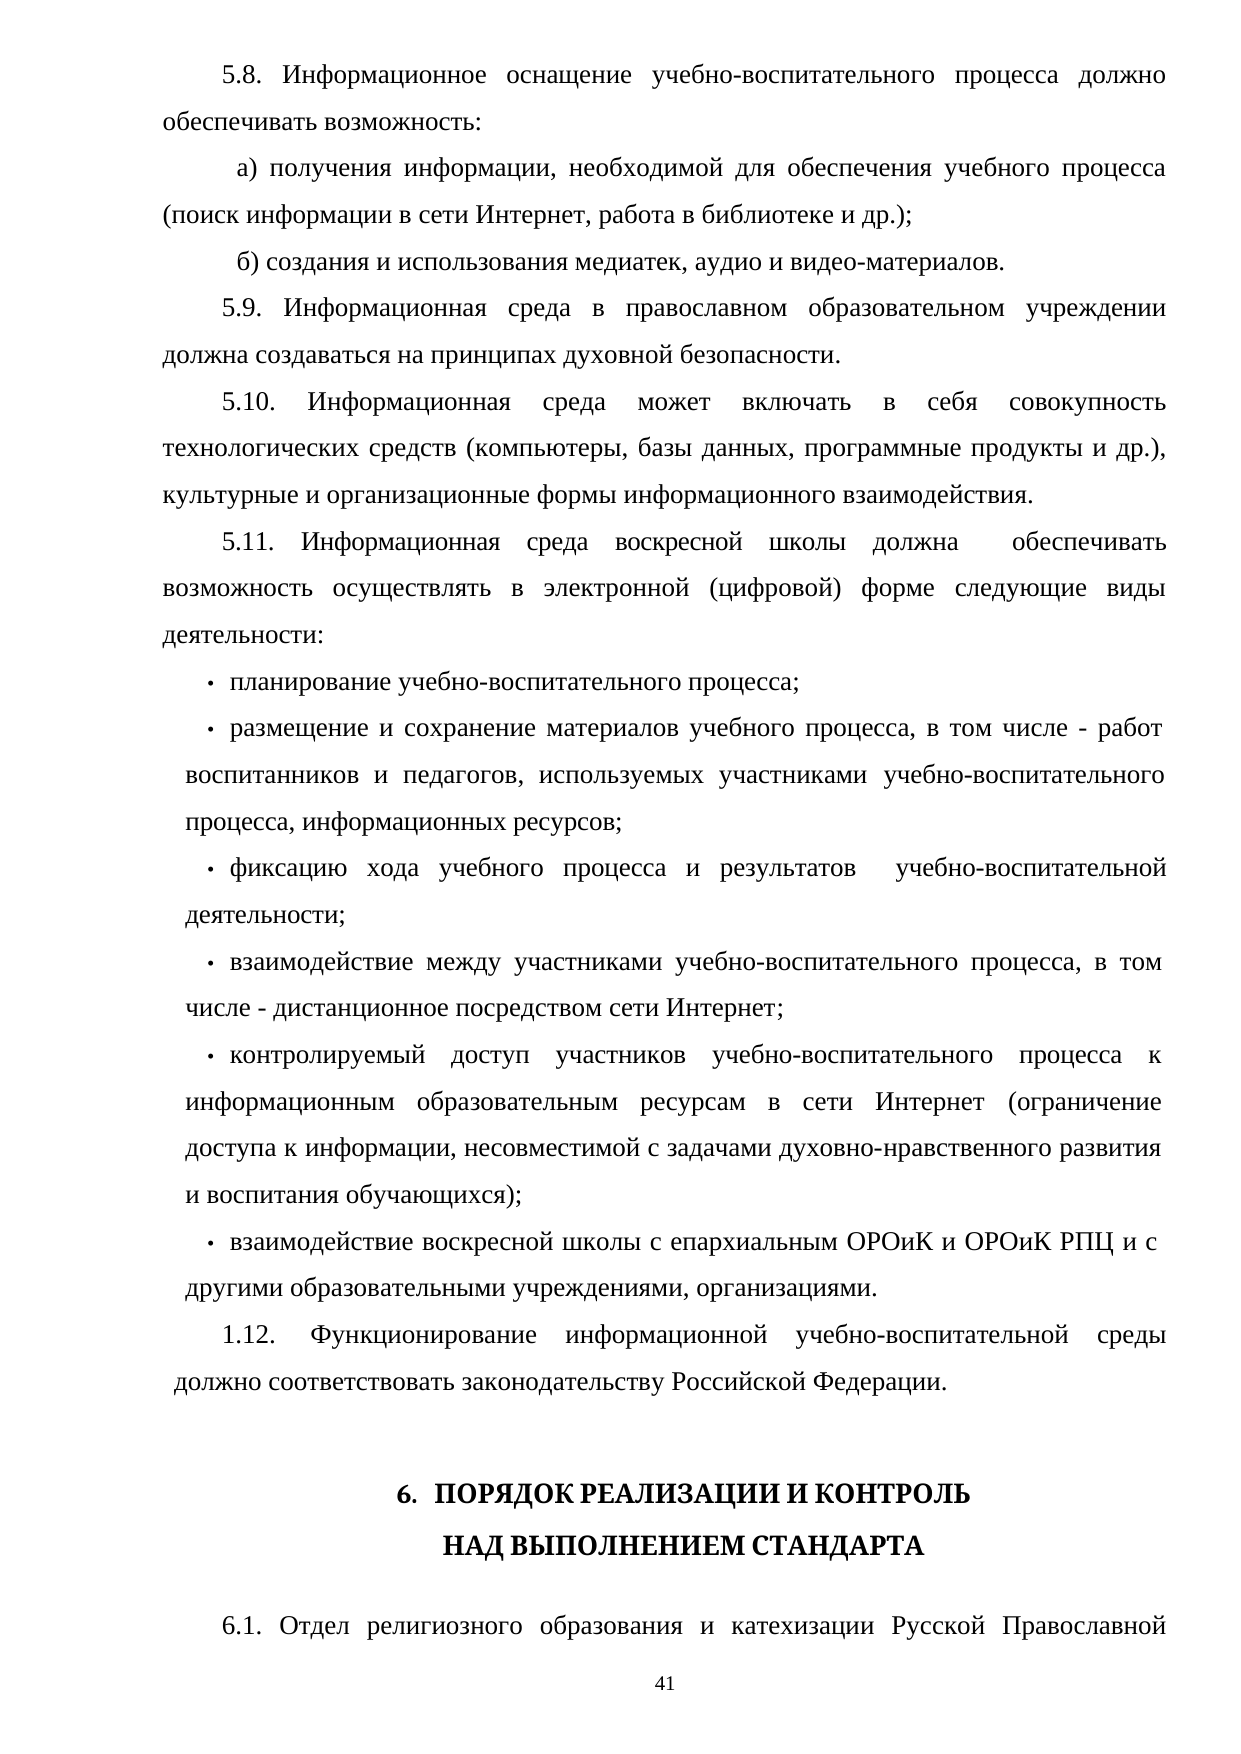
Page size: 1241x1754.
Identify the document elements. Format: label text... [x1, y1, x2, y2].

list размещение и сохранение материалов учебного процесса, в том числе - работ воспитанников и педагогов, используемых участниками учебно-воспитательного процесса, информационных ресурсов; [185, 712, 1165, 836]
list планирование учебно-воспитательного процесса; [185, 665, 1167, 696]
text а) получения информации, необходимой для обеспечения учебного процесса (поиск информации в сети Интернет, работа в библиотеке и др.); [162, 152, 1167, 229]
text 5.9. Информационная среда в православном образовательном учреждении должна создаваться на принципах духовной безопасности. [162, 292, 1167, 369]
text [162, 1609, 1167, 1640]
text б) создания и использования медиатек, аудио и видео-материалов. [162, 245, 1167, 276]
list фиксацию хода учебного процесса и результатов учебно-воспитательной деятельности; [185, 852, 1167, 929]
text НАД ВЫПОЛНЕНИЕМ СТАНДАРТА [200, 1531, 1167, 1562]
text 5.10. Информационная среда может включать в себя совокупность технологических средств (компьютеры, базы данных, программные продукты и др.), культурные и организационные формы информационного взаимодействия. [162, 385, 1167, 509]
list взаимодействие воскресной школы с епархиальным ОРОиК и ОРОиК РПЦ и с другими образовательными учреждениями, организациями. [185, 1225, 1159, 1303]
list взаимодействие между участниками учебно-воспитательного процесса, в том числе - дистанционное посредством сети Интернет; [185, 945, 1164, 1023]
list ПОРЯДОК РЕАЛИЗАЦИИ И КОНТРОЛЬ [200, 1479, 1167, 1510]
text 5.11. Информационная среда воскресной школы должна обеспечивать возможность осуществлять в электронной (цифровой) форме следующие виды деятельности: [162, 525, 1167, 649]
text 5.8. Информационное оснащение учебно-воспитательного процесса должно обеспечивать возможность: [162, 58, 1167, 136]
list Функционирование информационной учебно-воспитательной среды должно соответствовать законодательству Российской Федерации. [174, 1318, 1167, 1396]
list контролируемый доступ участников учебно-воспитательного процесса к информационным образовательным ресурсам в сети Интернет (ограничение доступа к информации, несовместимой с задачами духовно-нравственного развития и воспитания обучающихся); [185, 1038, 1162, 1209]
